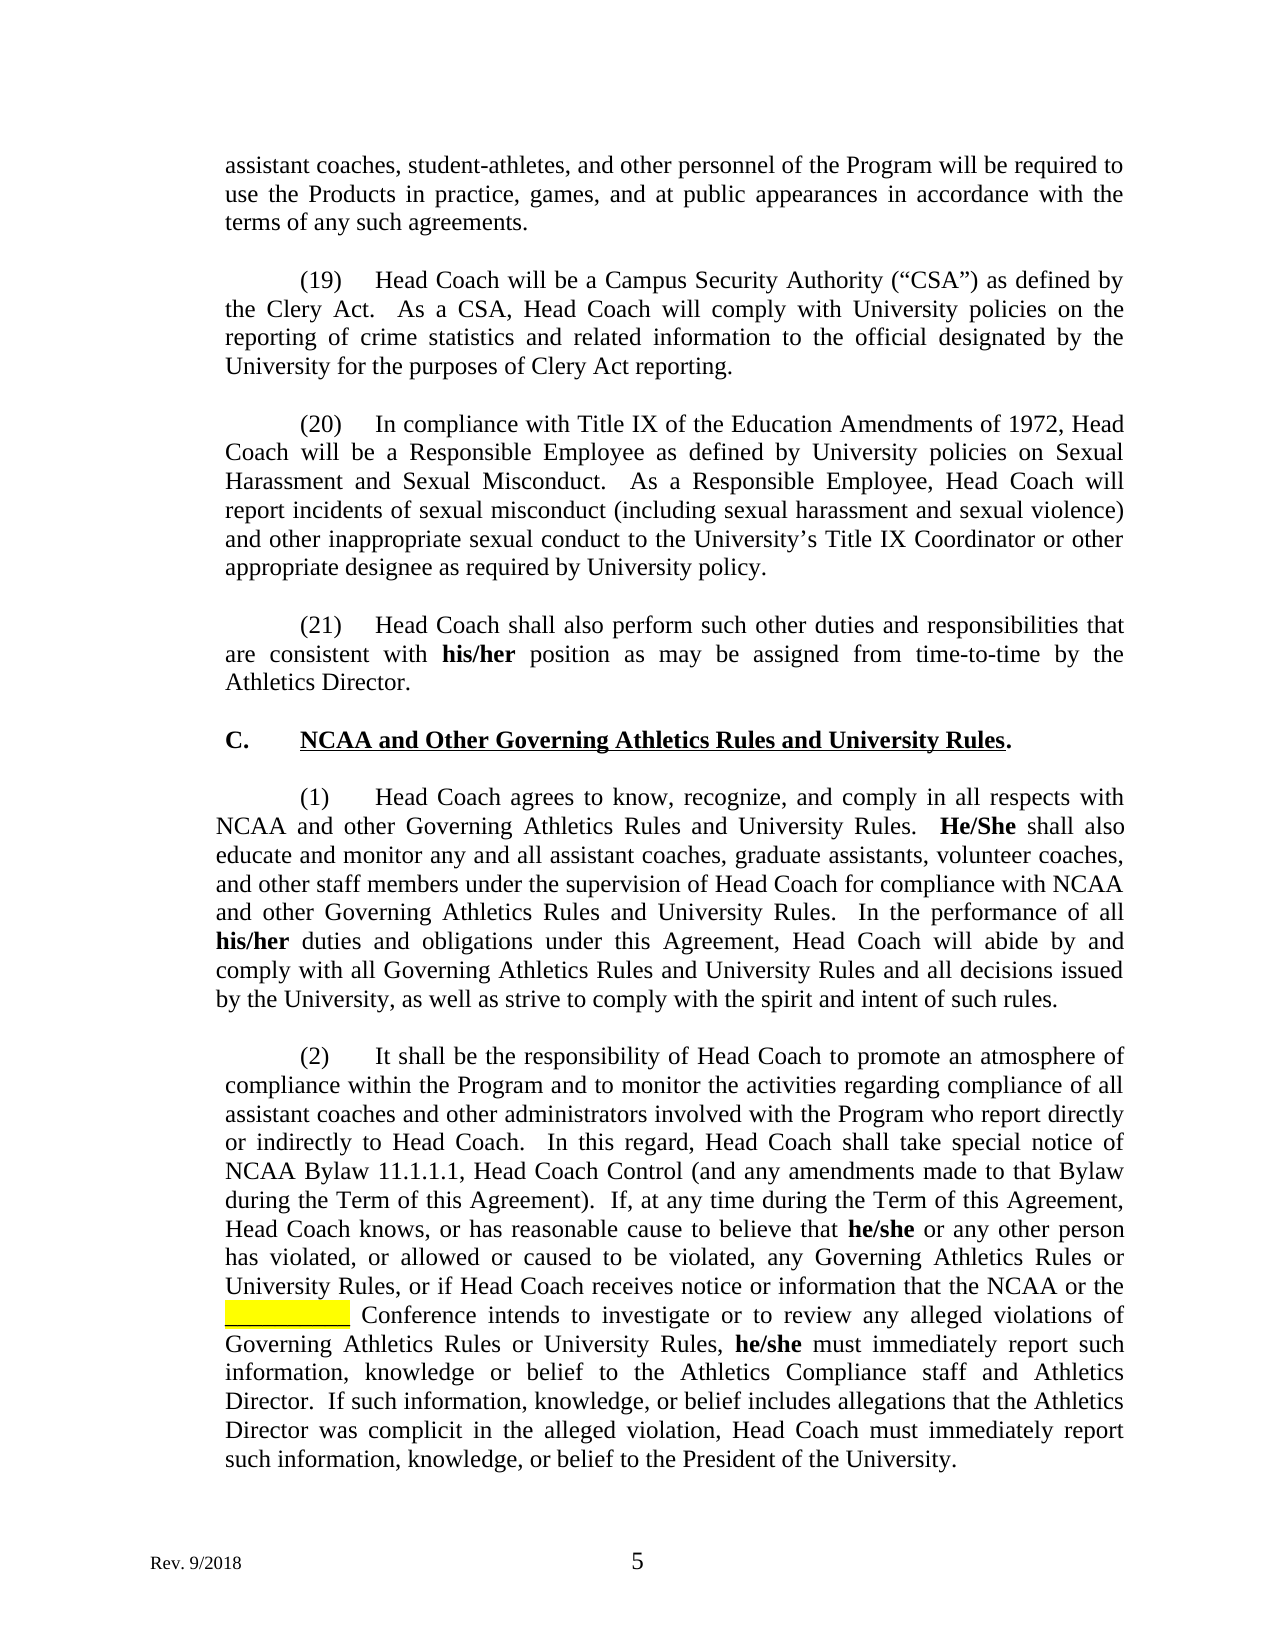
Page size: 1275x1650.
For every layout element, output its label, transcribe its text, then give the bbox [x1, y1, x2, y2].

text (1) Head Coach agrees to know, recognize, and comply in all respects with NCAA and other Governing Athletics Rules and University Rules. He/She shall also educate and monitor any and all assistant coaches, graduate assistants, volunteer coaches, and other staff members under the supervision of Head Coach for compliance with NCAA and other Governing Athletics Rules and University Rules. In the performance of all his/her duties and obligations under this Agreement, Head Coach will abide by and comply with all Governing Athletics Rules and University Rules and all decisions issued by the University, as well as strive to comply with the spirit and intent of such rules. [216, 782, 1125, 1012]
text (21) Head Coach shall also perform such other duties and responsibilities that are consistent with his/her position as may be assigned from time-to-time by the Athletics Director. [225, 610, 1125, 696]
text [225, 150, 1125, 236]
text C. NCAA and Other Governing Athletics Rules and University Rules. [150, 725, 1125, 754]
text (20) In compliance with Title IX of the Education Amendments of 1972, Head Coach will be a Responsible Employee as defined by University policies on Sexual Harassment and Sexual Misconduct. As a Responsible Employee, Head Coach will report incidents of sexual misconduct (including sexual harassment and sexual violence) and other inappropriate sexual conduct to the University’s Title IX Coordinator or other appropriate designee as required by University policy. [225, 409, 1125, 581]
text (2) It shall be the responsibility of Head Coach to promote an atmosphere of compliance within the Program and to monitor the activities regarding compliance of all assistant coaches and other administrators involved with the Program who report directly or indirectly to Head Coach. In this regard, Head Coach shall take special notice of NCAA Bylaw 11.1.1.1, Head Coach Control (and any amendments made to that Bylaw during the Term of this Agreement). If, at any time during the Term of this Agreement, Head Coach knows, or has reasonable cause to believe that he/she or any other person has violated, or allowed or caused to be violated, any Governing Athletics Rules or University Rules, or if Head Coach receives notice or information that the NCAA or the __________ Conference intends to investigate or to review any alleged violations of Governing Athletics Rules or University Rules, he/she must immediately report such information, knowledge or belief to the Athletics Compliance staff and Athletics Director. If such information, knowledge, or belief includes allegations that the Athletics Director was complicit in the alleged violation, Head Coach must immediately report such information, knowledge, or belief to the President of the University. [225, 1041, 1125, 1472]
text (19) Head Coach will be a Campus Security Authority (“CSA”) as defined by the Clery Act. As a CSA, Head Coach will comply with University policies on the reporting of crime statistics and related information to the official designated by the University for the purposes of Clery Act reporting. [225, 265, 1125, 380]
